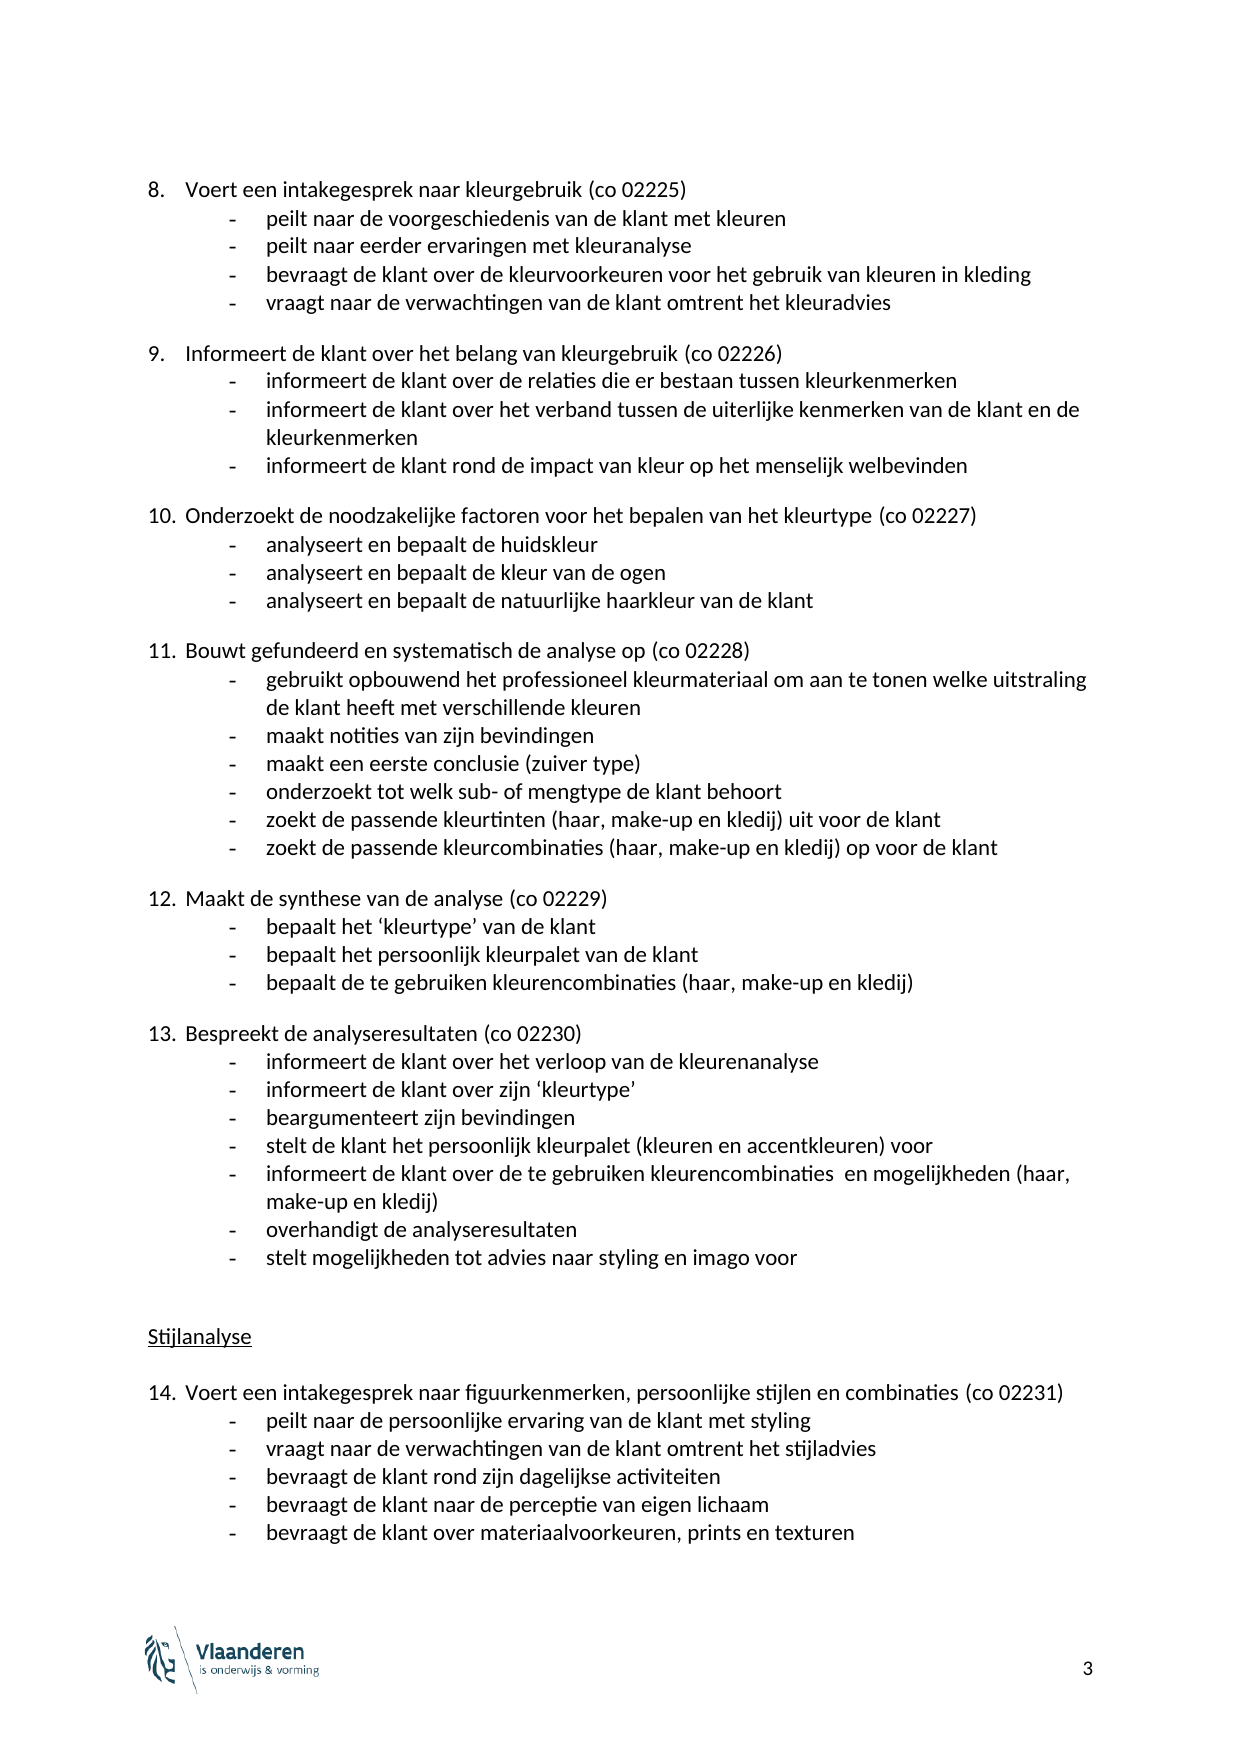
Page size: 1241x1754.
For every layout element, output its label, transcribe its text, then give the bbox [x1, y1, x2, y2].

list bevraagt de klant rond zijn dagelijkse activiteiten [228, 1462, 1093, 1490]
list Voert een intakegesprek naar figuurkenmerken, persoonlijke stijlen en combinaties (co 02231) [148, 1378, 1093, 1406]
list vraagt naar de verwachtingen van de klant omtrent het stijladvies [228, 1434, 1093, 1462]
text Stijlanalyse [148, 1322, 1093, 1350]
picture [144, 1626, 327, 1694]
list informeert de klant over het verband tussen de uiterlijke kenmerken van de klant en de kleurkenmerken [228, 395, 1093, 451]
list informeert de klant over zijn ‘kleurtype’ [228, 1075, 1093, 1103]
list vraagt naar de verwachtingen van de klant omtrent het kleuradvies [228, 288, 1093, 316]
list analyseert en bepaalt de huidskleur [228, 530, 1093, 558]
list informeert de klant over het verloop van de kleurenanalyse [228, 1047, 1093, 1075]
list bepaalt het persoonlijk kleurpalet van de klant [228, 940, 1093, 968]
list bevraagt de klant over materiaalvoorkeuren, prints en texturen [228, 1518, 1093, 1546]
list Bespreekt de analyseresultaten (co 02230) [148, 1019, 1093, 1047]
list peilt naar de voorgeschiedenis van de klant met kleuren [228, 204, 1093, 232]
list informeert de klant rond de impact van kleur op het menselijk welbevinden [228, 451, 1093, 479]
list Maakt de synthese van de analyse (co 02229) [148, 884, 1093, 912]
list zoekt de passende kleurcombinaties (haar, make-up en kledij) op voor de klant [228, 833, 1093, 861]
list bepaalt het ‘kleurtype’ van de klant [228, 912, 1093, 940]
list maakt een eerste conclusie (zuiver type) [228, 749, 1093, 777]
list analyseert en bepaalt de kleur van de ogen [228, 558, 1093, 586]
list Informeert de klant over het belang van kleurgebruik (co 02226) [148, 339, 1093, 367]
list stelt de klant het persoonlijk kleurpalet (kleuren en accentkleuren) voor [228, 1131, 1093, 1159]
list stelt mogelijkheden tot advies naar styling en imago voor [228, 1243, 1093, 1271]
list peilt naar eerder ervaringen met kleuranalyse [228, 232, 1093, 260]
list maakt notities van zijn bevindingen [228, 721, 1093, 749]
list informeert de klant over de relaties die er bestaan tussen kleurkenmerken [228, 367, 1093, 395]
list bepaalt de te gebruiken kleurencombinaties (haar, make-up en kledij) [228, 968, 1093, 996]
list Bouwt gefundeerd en systematisch de analyse op (co 02228) [148, 637, 1093, 665]
list bevraagt de klant over de kleurvoorkeuren voor het gebruik van kleuren in kleding [228, 260, 1093, 288]
list Voert een intakegesprek naar kleurgebruik (co 02225) [148, 176, 1093, 204]
list overhandigt de analyseresultaten [228, 1215, 1093, 1243]
list onderzoekt tot welk sub- of mengtype de klant behoort [228, 777, 1093, 805]
list analyseert en bepaalt de natuurlijke haarkleur van de klant [228, 586, 1093, 614]
list Onderzoekt de noodzakelijke factoren voor het bepalen van het kleurtype (co 02227) [148, 502, 1093, 530]
list gebruikt opbouwend het professioneel kleurmateriaal om aan te tonen welke uitstraling de klant heeft met verschillende kleuren [228, 665, 1093, 721]
list informeert de klant over de te gebruiken kleurencombinaties en mogelijkheden (haar, make-up en kledij) [228, 1159, 1093, 1215]
list zoekt de passende kleurtinten (haar, make-up en kledij) uit voor de klant [228, 805, 1093, 833]
list peilt naar de persoonlijke ervaring van de klant met styling [228, 1406, 1093, 1434]
list beargumenteert zijn bevindingen [228, 1103, 1093, 1131]
list bevraagt de klant naar de perceptie van eigen lichaam [228, 1490, 1093, 1518]
